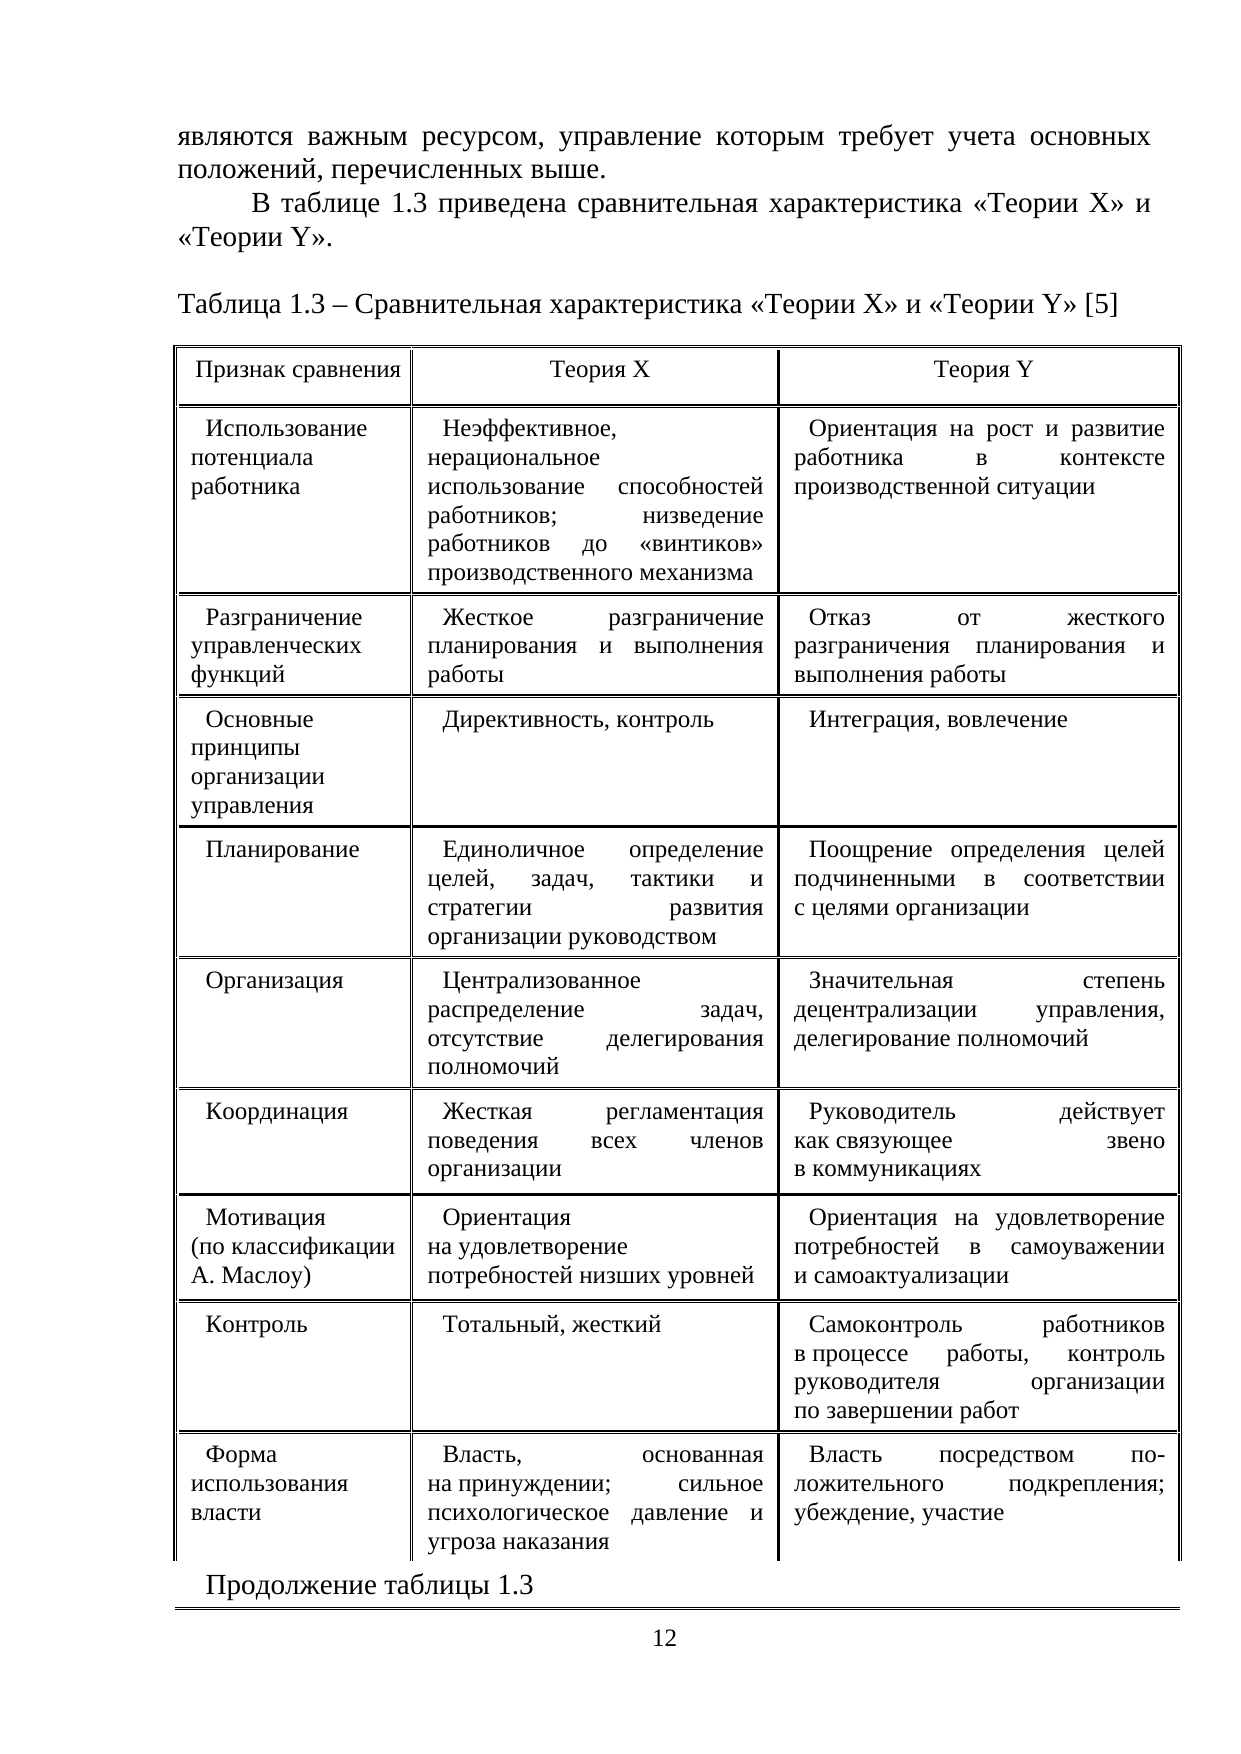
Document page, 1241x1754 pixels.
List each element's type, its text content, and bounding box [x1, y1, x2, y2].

table_cell Неэффективное, нерациональное использование способностей работников; низведение работников до «винтиков» производственного механизма [413, 408, 777, 592]
table_cell Поощрение определения целей подчиненными в соответствии с целями организации [780, 825, 1178, 956]
table_cell Самоконтроль работников в процессе работы, контроль руководителя организации по завершении работ [780, 1299, 1179, 1430]
table_cell Ориентация на рост и развитие работника в контексте производственной ситуации [780, 404, 1179, 592]
table_cell Организация [175, 956, 412, 1086]
table_cell Разграничение управленческих функций [177, 592, 410, 694]
table_cell Власть, основанная на принуждении; сильное психологическое давление и угроза наказания [413, 1434, 777, 1561]
table_cell Единоличное определение целей, задач, тактики и стратегии развития организации руководством [413, 828, 777, 956]
table_cell Директивность, контроль [413, 698, 777, 825]
table_cell Форма использования власти [177, 1430, 410, 1561]
table_cell Ориентация на удовлетворение потребностей низших уровней [413, 1196, 777, 1299]
table_cell Руководитель действует как связующее звено в коммуникациях [780, 1086, 1179, 1193]
table_cell Власть посредством положительного подкрепления; убеждение, участие [780, 1430, 1179, 1561]
text Таблица 1.3 – Сравнительная характеристика «Теории Х» и «Теории Y» [5] [177, 286, 1152, 319]
table_header Теория Х [412, 348, 778, 404]
table_cell Контроль [177, 1299, 410, 1430]
table_cell Интеграция, вовлечение [780, 694, 1179, 825]
table_cell Тотальный, жесткий [413, 1303, 777, 1430]
table_cell Координация [177, 1086, 410, 1193]
table_cell Мотивация (по классификации А. Маслоу) [175, 1193, 410, 1299]
table_cell Жесткая регламентация поведения всех членов организации [413, 1090, 777, 1193]
table_cell Жесткое разграничение планирования и выполнения работы [413, 596, 777, 694]
table_cell Централизованное распределение задач, отсутствие делегирования полномочий [413, 959, 777, 1086]
text В таблице 1.3 приведена сравнительная характеристика «Теории Х» и «Теории Y». [177, 185, 1152, 252]
table_cell Ориентация на удовлетворение потребностей в самоуважении и самоактуализации [780, 1193, 1180, 1299]
table_header Признак сравнения [177, 348, 412, 404]
table_cell Значительная степень децентрализации управления, делегирование полномочий [778, 956, 1180, 1086]
table_header Теория Y [778, 348, 1178, 404]
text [177, 118, 1152, 185]
table_cell Продолжение таблицы 1.3 [175, 1561, 1180, 1607]
table_cell Использование потенциала работника [177, 404, 410, 592]
table_cell Планирование [177, 825, 410, 956]
table_cell Основные принципы организации управления [177, 694, 410, 825]
table_cell Отказ от жесткого разграничения планирования и выполнения работы [780, 592, 1179, 694]
